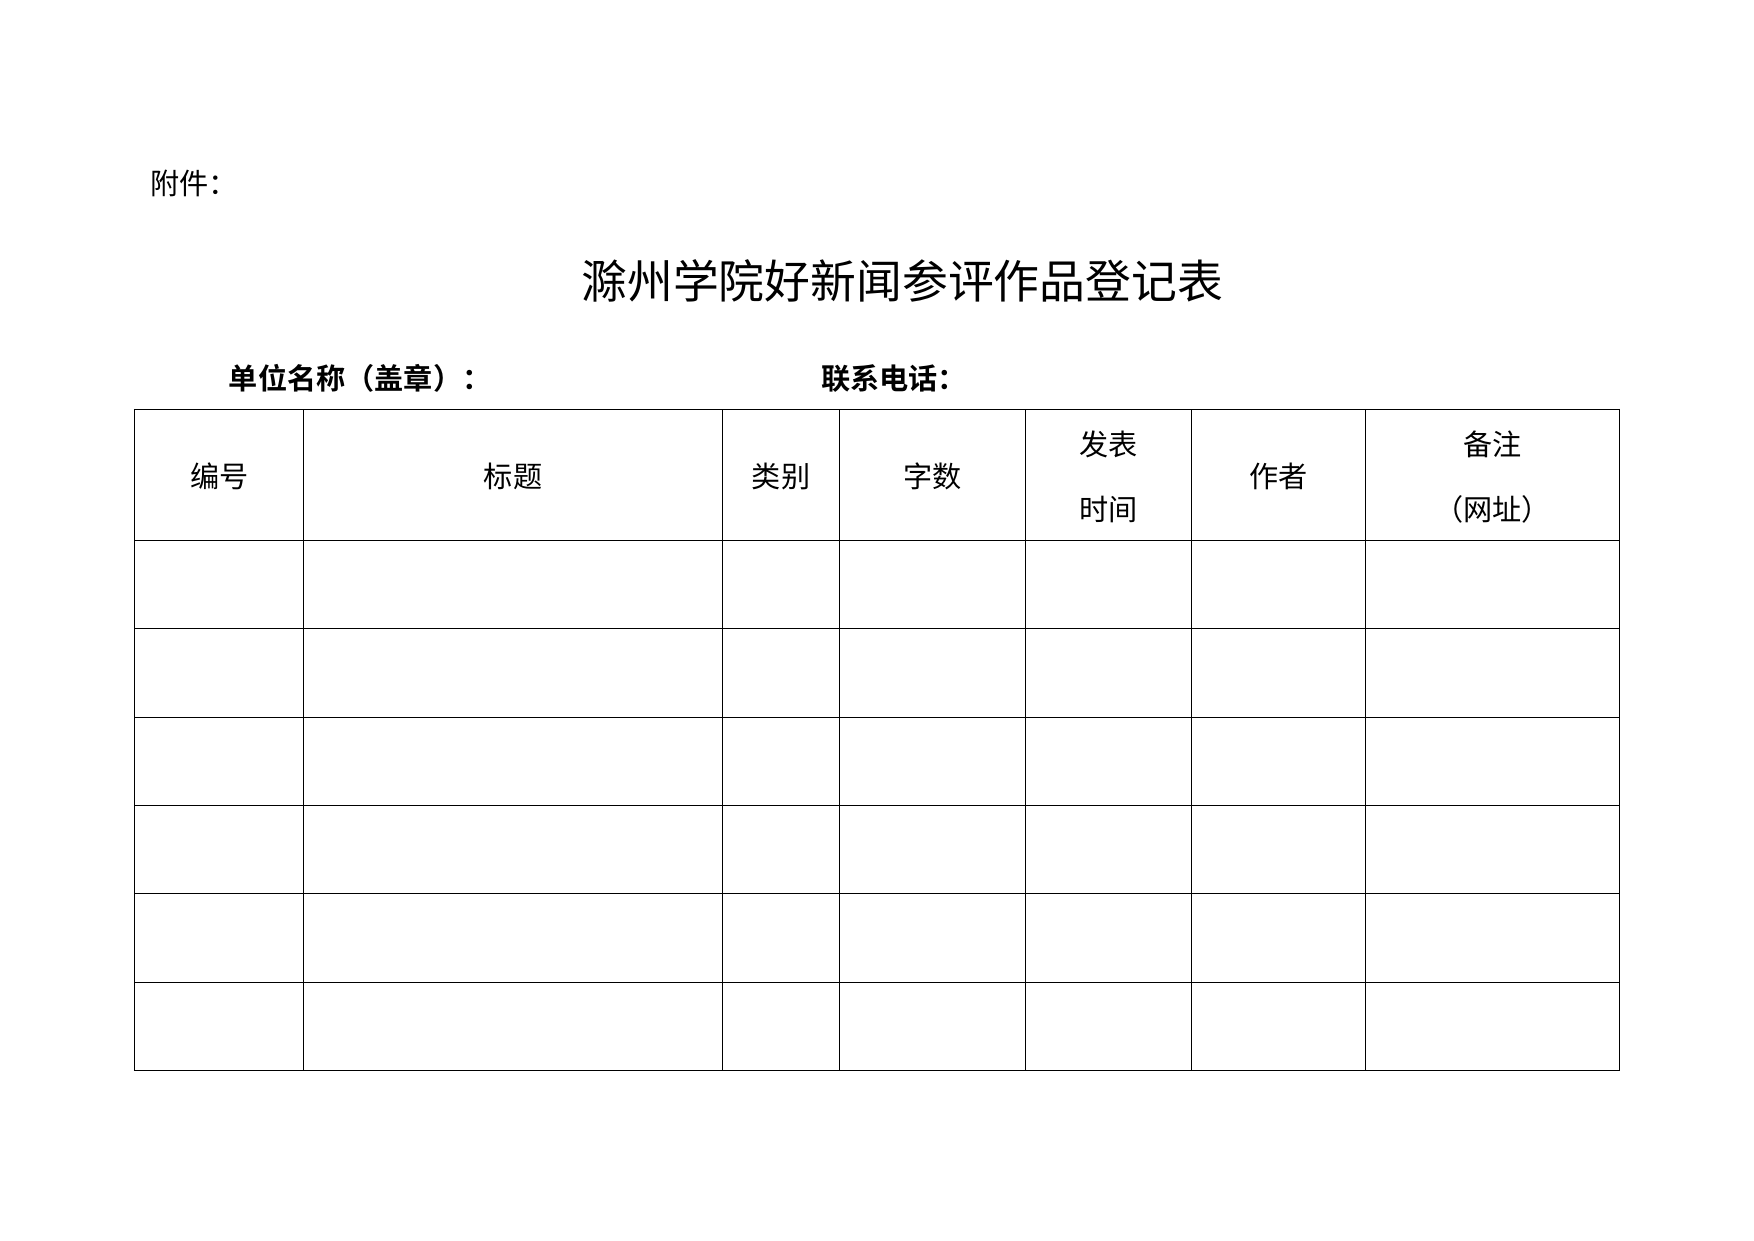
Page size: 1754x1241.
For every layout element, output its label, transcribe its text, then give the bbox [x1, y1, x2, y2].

table_cell [1192, 983, 1365, 1070]
table_cell [304, 894, 722, 982]
table_cell [1192, 806, 1365, 893]
table_cell [304, 718, 722, 805]
table_cell [723, 541, 839, 628]
table_cell [135, 541, 303, 628]
table_cell [840, 629, 1025, 717]
table_cell [135, 806, 303, 893]
table_cell [840, 806, 1025, 893]
table_cell [135, 983, 303, 1070]
table_cell [723, 718, 839, 805]
table_cell [840, 718, 1025, 805]
table_cell [723, 806, 839, 893]
table_cell [1192, 629, 1365, 717]
table_cell [1026, 894, 1191, 982]
table_cell [723, 894, 839, 982]
table_cell [304, 541, 722, 628]
table_cell [840, 894, 1025, 982]
table_cell [1026, 541, 1191, 628]
table_header 备注 （网址） [1366, 410, 1619, 540]
text 附件： [150, 149, 1604, 214]
table_cell [304, 806, 722, 893]
table_cell [723, 983, 839, 1070]
table_cell [1366, 629, 1619, 717]
table_cell [1366, 806, 1619, 893]
table_cell [1192, 718, 1365, 805]
table_cell [840, 983, 1025, 1070]
text 单位名称（盖章）： 联系电话： [150, 344, 1604, 409]
table_header 发表 时间 [1026, 410, 1191, 540]
table_cell [723, 629, 839, 717]
text 滁州学院好新闻参评作品登记表 [150, 230, 1604, 328]
table_cell [1192, 541, 1365, 628]
table_cell [1366, 983, 1619, 1070]
table_header 类别 [723, 410, 839, 540]
table_header 标题 [304, 410, 722, 540]
table_cell [840, 541, 1025, 628]
table_cell [135, 894, 303, 982]
table_cell [1026, 983, 1191, 1070]
table_cell [1366, 718, 1619, 805]
table_cell [1026, 629, 1191, 717]
table_header 作者 [1192, 410, 1365, 540]
table_header 字数 [840, 410, 1025, 540]
table_cell [1026, 806, 1191, 893]
table_header 编号 [135, 410, 303, 540]
table_cell [304, 983, 722, 1070]
table_cell [1366, 541, 1619, 628]
table_cell [1366, 894, 1619, 982]
table_cell [1026, 718, 1191, 805]
table_cell [304, 629, 722, 717]
table_cell [1192, 894, 1365, 982]
table_cell [135, 718, 303, 805]
table_cell [135, 629, 303, 717]
